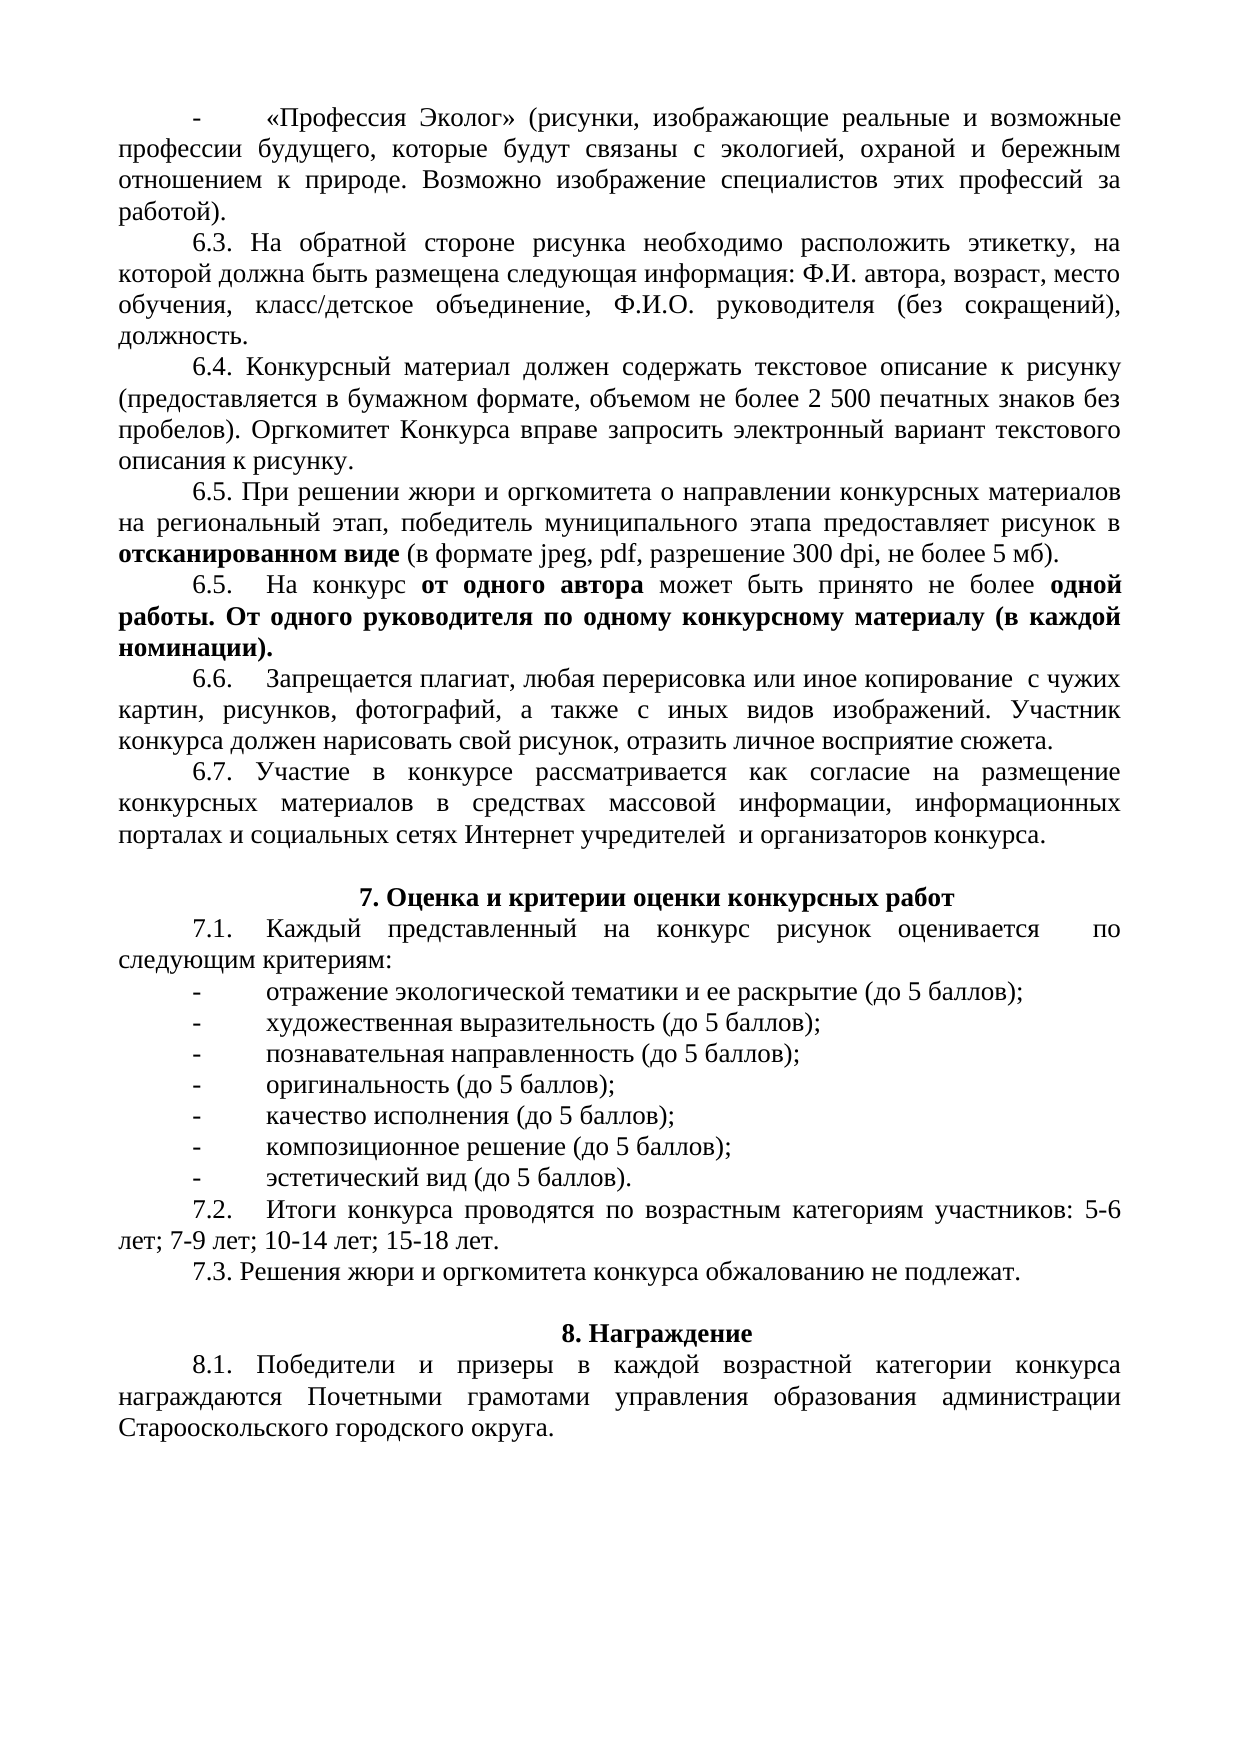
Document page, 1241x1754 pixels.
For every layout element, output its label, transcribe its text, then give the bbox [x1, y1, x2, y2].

text - оригинальность (до 5 баллов); [118, 1068, 1122, 1099]
text 6.3. На обратной стороне рисунка необходимо расположить этикетку, на которой должна быть размещена следующая информация: Ф.И. автора, возраст, место обучения, класс/детское объединение, Ф.И.О. руководителя (без сокращений), должность. [118, 226, 1122, 351]
text 7.1. Каждый представленный на конкурс рисунок оценивается по следующим критериям: [118, 912, 1122, 975]
text - познавательная направленность (до 5 баллов); [118, 1037, 1122, 1068]
text 6.4. Конкурсный материал должен содержать текстовое описание к рисунку (предоставляется в бумажном формате, объемом не более 2 500 печатных знаков без пробелов). Оргкомитет Конкурса вправе запросить электронный вариант текстового описания к рисунку. [118, 351, 1122, 475]
text 6.6. Запрещается плагиат, любая перерисовка или иное копирование с чужих картин, рисунков, фотографий, а также с иных видов изображений. Участник конкурса должен нарисовать свой рисунок, отразить личное восприятие сюжета. [118, 662, 1122, 755]
text - «Профессия Эколог» (рисунки, изображающие реальные и возможные профессии будущего, которые будут связаны с экологией, охраной и бережным отношением к природе. Возможно изображение специалистов этих профессий за работой). [118, 101, 1122, 226]
text - качество исполнения (до 5 баллов); [118, 1099, 1122, 1130]
text - эстетический вид (до 5 баллов). [118, 1162, 1122, 1193]
text - композиционное решение (до 5 баллов); [118, 1130, 1122, 1162]
text 6.5. На конкурс от одного автора может быть принято не более одной работы. От одного руководителя по одному конкурсному материалу (в каждой номинации). [118, 568, 1122, 662]
text 8. Награждение [118, 1317, 1122, 1348]
text 7. Оценка и критерии оценки конкурсных работ [118, 881, 1122, 912]
text - художественная выразительность (до 5 баллов); [118, 1006, 1122, 1037]
text 7.2. Итоги конкурса проводятся по возрастным категориям участников: 5-6 лет; 7-9 лет; 10-14 лет; 15-18 лет. [118, 1193, 1122, 1255]
text 6.5. При решении жюри и оргкомитета о направлении конкурсных материалов на региональный этап, победитель муниципального этапа предоставляет рисунок в отсканированном виде (в формате jpeg, pdf, разрешение 300 dpi, не более 5 мб). [118, 475, 1122, 568]
text 7.3. Решения жюри и оргкомитета конкурса обжалованию не подлежат. [118, 1255, 1122, 1286]
text 6.7. Участие в конкурсе рассматривается как согласие на размещение конкурсных материалов в средствах массовой информации, информационных порталах и социальных сетях Интернет учредителей и организаторов конкурса. [118, 755, 1122, 849]
text 8.1. Победители и призеры в каждой возрастной категории конкурса награждаются Почетными грамотами управления образования администрации Старооскольского городского округа. [118, 1348, 1122, 1442]
text - отражение экологической тематики и ее раскрытие (до 5 баллов); [118, 975, 1122, 1006]
